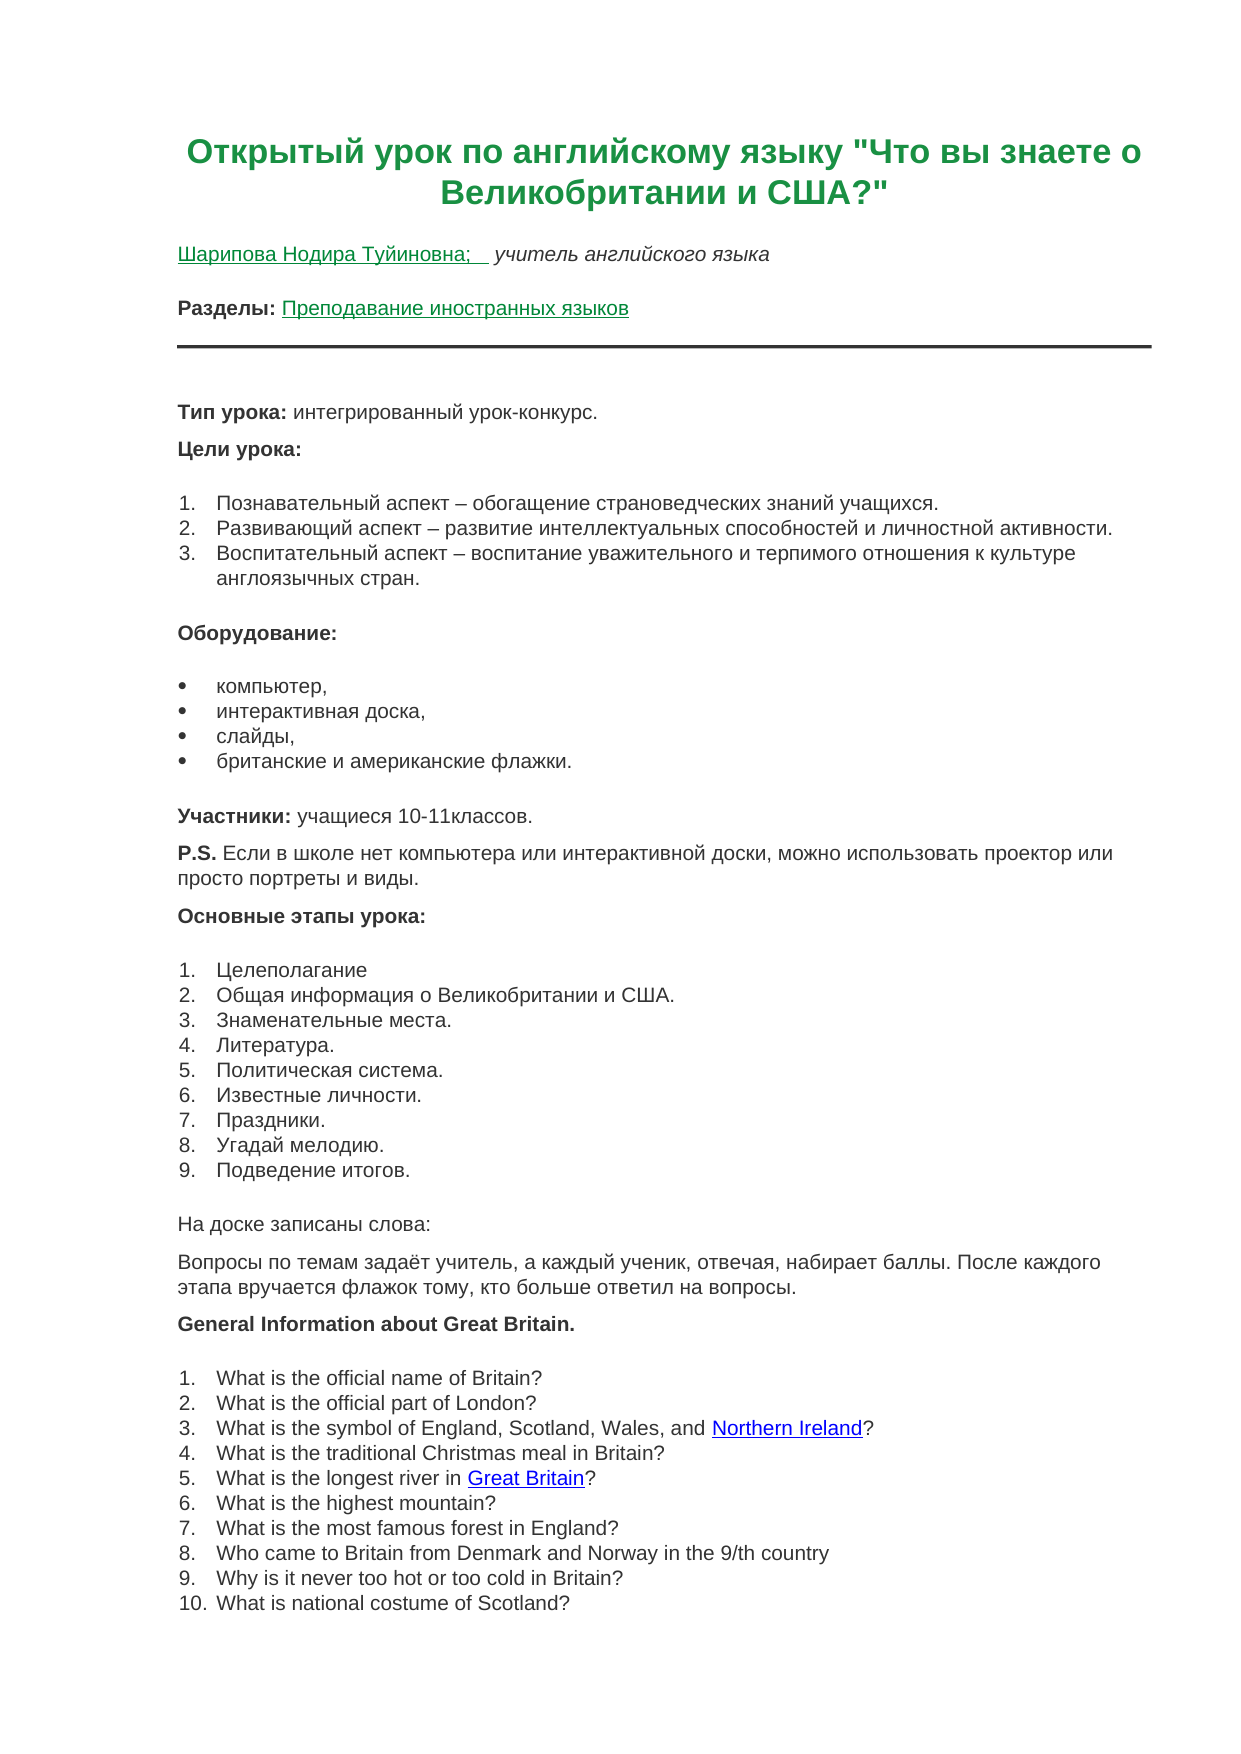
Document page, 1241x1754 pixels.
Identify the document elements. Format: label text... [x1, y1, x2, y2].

list Who came to Britain from Denmark and Norway in the 9/th country [179, 1540, 1152, 1565]
text Вопросы по темам задаёт учитель, а каждый ученик, отвечая, набирает баллы. После каждого этапа вручается флажок тому, кто больше ответил на вопросы. [177, 1248, 1152, 1298]
list What is the official part of London? [179, 1390, 1152, 1415]
list Праздники. [179, 1107, 1152, 1132]
list Подведение итогов. [179, 1157, 1152, 1182]
text Цели урока: [177, 436, 1152, 461]
list британские и американские флажки. [179, 748, 1152, 773]
list Угадай мелодию. [179, 1132, 1152, 1157]
text Участники: учащиеся 10-11классов. [177, 803, 1152, 828]
list Why is it never too hot or too cold in Britain? [179, 1565, 1152, 1590]
list Познавательный аспект – обогащение страноведческих знаний учащихся. [179, 490, 1152, 515]
text Открытый урок по английскому языку "Что вы знаете о Великобритании и США?" [177, 131, 1152, 212]
text Шарипова Нодира Туйиновна; учитель английского языка [177, 241, 1152, 266]
list Политическая система. [179, 1057, 1152, 1082]
list слайды, [179, 723, 1152, 748]
list Развивающий аспект – развитие интеллектуальных способностей и личностной активности. [179, 515, 1152, 540]
list Общая информация о Великобритании и США. [179, 982, 1152, 1007]
list Известные личности. [179, 1082, 1152, 1107]
list Литература. [179, 1032, 1152, 1057]
list Знаменательные места. [179, 1007, 1152, 1032]
text General Information about Great Britain. [177, 1311, 1152, 1336]
list Воспитательный аспект – воспитание уважительного и терпимого отношения к культуре англоязычных стран. [179, 540, 1152, 590]
list What is national costume of Scotland? [179, 1590, 1152, 1615]
text Р.S. Если в школе нет компьютера или интерактивной доски, можно использовать проектор или просто портреты и виды. [177, 840, 1152, 890]
list Целеполагание [179, 957, 1152, 982]
list What is the traditional Christmas meal in Britain? [179, 1440, 1152, 1465]
list компьютер, [179, 673, 1152, 698]
text Разделы: Преподавание иностранных языков [177, 295, 1152, 320]
text Оборудование: [177, 619, 1152, 644]
list What is the most famous forest in England? [179, 1515, 1152, 1540]
list What is the highest mountain? [179, 1490, 1152, 1515]
list What is the official name of Britain? [179, 1365, 1152, 1390]
list интерактивная доска, [179, 698, 1152, 723]
text Тип урока: интегрированный урок-конкурс. [177, 398, 1152, 423]
list What is the symbol of England, Scotland, Wales, and Northern Ireland? [179, 1415, 1152, 1440]
text На доске записаны слова: [177, 1211, 1152, 1236]
list What is the longest river in Great Britain? [179, 1465, 1152, 1490]
text Основные этапы урока: [177, 903, 1152, 928]
